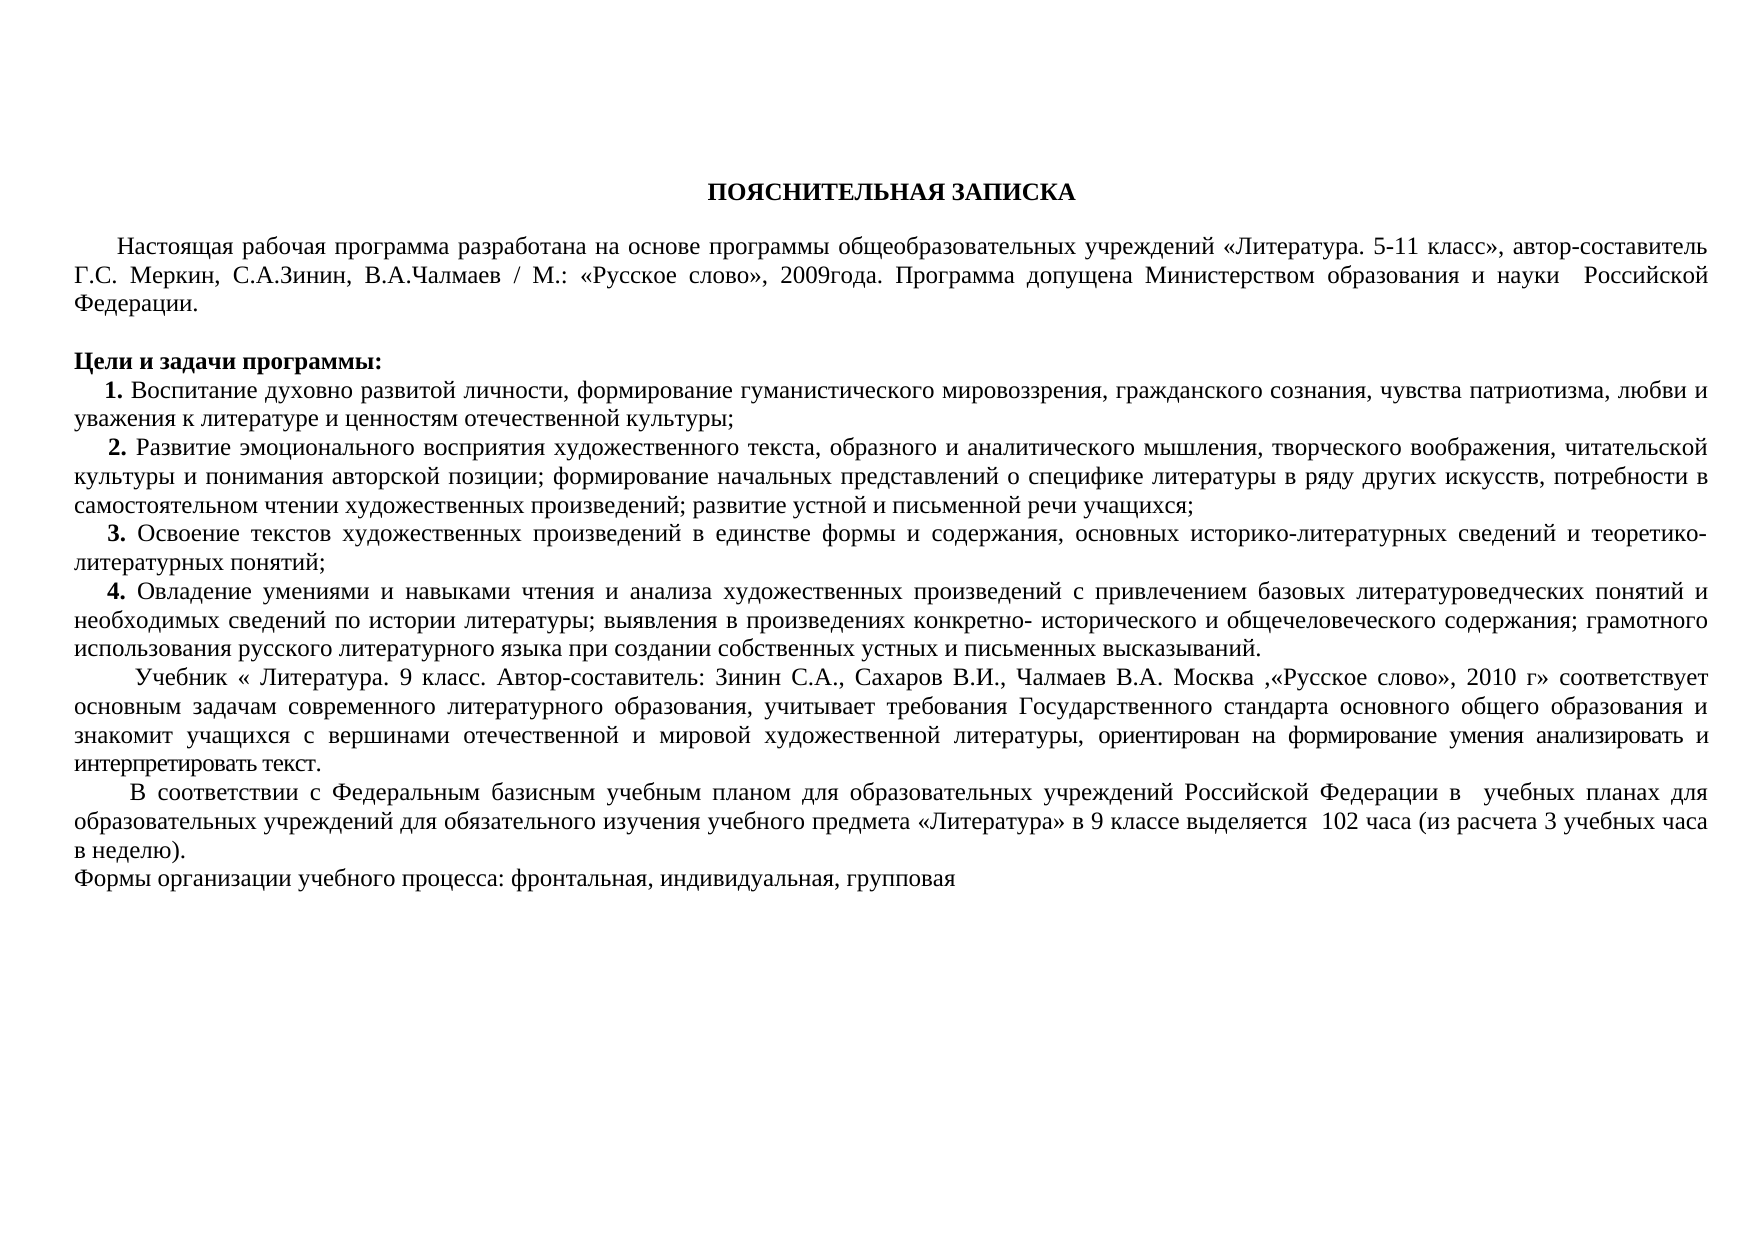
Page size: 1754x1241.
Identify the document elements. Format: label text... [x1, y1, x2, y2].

text Учебник « Литература. 9 класс. Автор-составитель: Зинин С.А., Сахаров В.И., Чалмаев В.А. Москва ,«Русское слово», 2010 г» соответствует основным задачам современного литературного образования, учитывает требования Государственного стандарта основного общего образования и знакомит учащихся с вершинами отечественной и мировой художественной литературы, ориентирован на формирование умения анализировать и интерпретировать текст. [74, 662, 1709, 777]
text 2. Развитие эмоционального восприятия художественного текста, образного и аналитического мышления, творческого воображения, читательской культуры и понимания авторской позиции; формирование начальных представлений о специфике литературы в ряду других искусств, потребности в самостоятельном чтении художественных произведений; развитие устной и письменной речи учащихся; [74, 432, 1709, 518]
text 1. Воспитание духовно развитой личности, формирование гуманистического мировоззрения, гражданского сознания, чувства патриотизма, любви и уважения к литературе и ценностям отечественной культуры; [74, 375, 1709, 432]
text Цели и задачи программы: [74, 346, 1709, 375]
text Формы организации учебного процесса: фронтальная, индивидуальная, групповая [74, 863, 1709, 892]
text ПОЯСНИТЕЛЬНАЯ ЗАПИСКА [74, 177, 1709, 206]
text 4. Овладение умениями и навыками чтения и анализа художественных произведений с привлечением базовых литературоведческих понятий и необходимых сведений по истории литературы; выявления в произведениях конкретно- исторического и общечеловеческого содержания; грамотного использования русского литературного языка при создании собственных устных и письменных высказываний. [74, 576, 1709, 662]
text В соответствии с Федеральным базисным учебным планом для образовательных учреждений Российской Федерации в учебных планах для образовательных учреждений для обязательного изучения учебного предмета «Литература» в 9 классе выделяется 102 часа (из расчета 3 учебных часа в неделю). [74, 777, 1709, 863]
text 3. Освоение текстов художественных произведений в единстве формы и содержания, основных историко-литературных сведений и теоретико-литературных понятий; [74, 518, 1709, 576]
text Настоящая рабочая программа разработана на основе программы общеобразовательных учреждений «Литература. 5-11 класс», автор-составитель Г.С. Меркин, С.А.Зинин, В.А.Чалмаев / М.: «Русское слово», 2009года. Программа допущена Министерством образования и науки Российской Федерации. [74, 231, 1709, 317]
